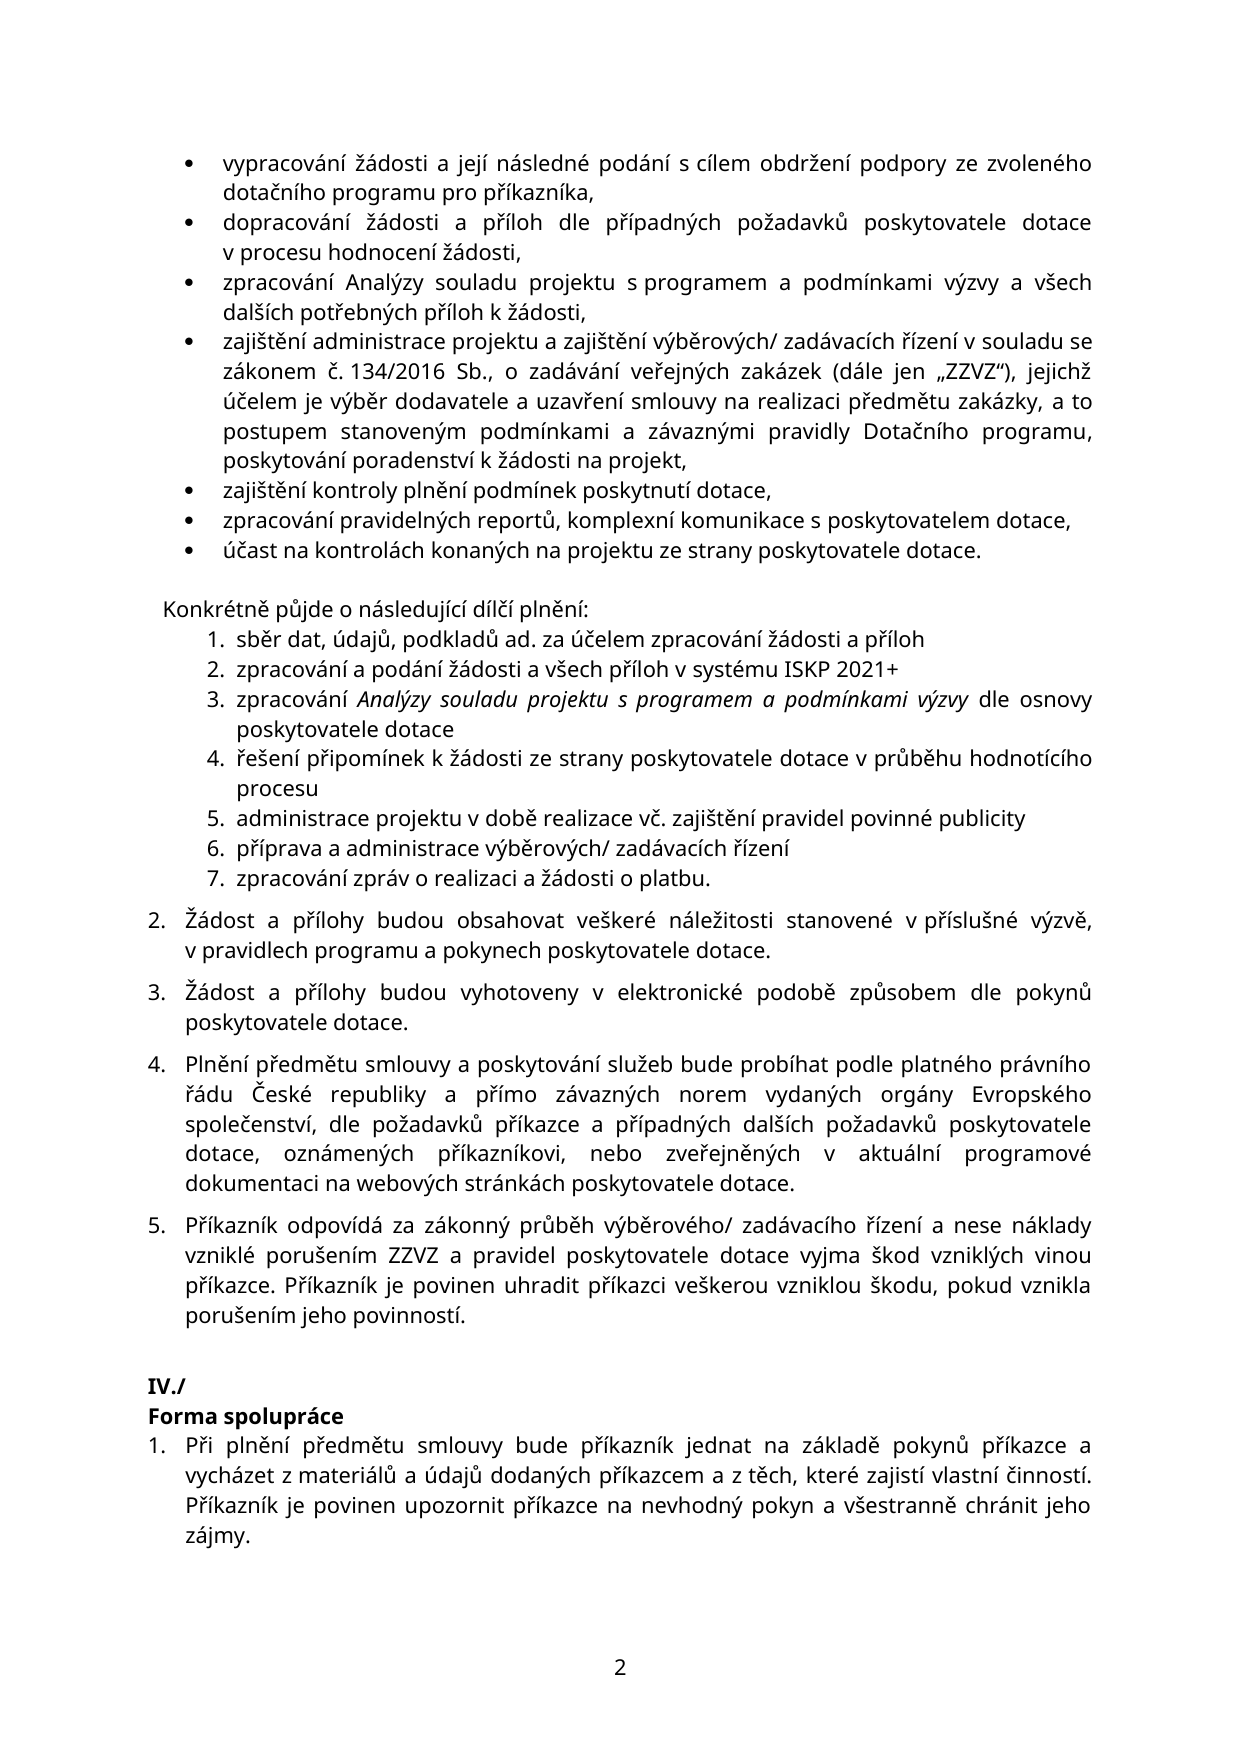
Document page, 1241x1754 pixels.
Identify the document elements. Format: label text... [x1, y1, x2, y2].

list administrace projektu v době realizace vč. zajištění pravidel povinné publicity [207, 803, 1093, 833]
list Žádost a přílohy budou vyhotoveny v elektronické podobě způsobem dle pokynů poskytovatele dotace. [148, 977, 1093, 1037]
list Při plnění předmětu smlouvy bude příkazník jednat na základě pokynů příkazce a vycházet z materiálů a údajů dodaných příkazcem a z těch, které zajistí vlastní činností. Příkazník je povinen upozornit příkazce na nevhodný pokyn a všestranně chránit jeho zájmy. [148, 1431, 1093, 1550]
list dopracování žádosti a příloh dle případných požadavků poskytovatele dotace v procesu hodnocení žádosti, [185, 207, 1093, 267]
list zpracování zpráv o realizaci a žádosti o platbu. [207, 863, 1093, 892]
list zpracování Analýzy souladu projektu s programem a podmínkami výzvy a všech dalších potřebných příloh k žádosti, [185, 267, 1093, 326]
list Žádost a přílohy budou obsahovat veškeré náležitosti stanovené v příslušné výzvě, v pravidlech programu a pokynech poskytovatele dotace. [148, 905, 1093, 964]
text Konkrétně půjde o následující dílčí plnění: [162, 594, 1093, 624]
list účast na kontrolách konaných na projektu ze strany poskytovatele dotace. [185, 535, 1093, 565]
list sběr dat, údajů, podkladů ad. za účelem zpracování žádosti a příloh [207, 624, 1093, 654]
text Forma spolupráce [148, 1401, 1093, 1431]
list zpracování Analýzy souladu projektu s programem a podmínkami výzvy dle osnovy poskytovatele dotace [207, 684, 1093, 743]
list řešení připomínek k žádosti ze strany poskytovatele dotace v průběhu hodnotícího procesu [207, 743, 1093, 803]
list zpracování pravidelných reportů, komplexní komunikace s poskytovatelem dotace, [185, 505, 1093, 535]
list zajištění kontroly plnění podmínek poskytnutí dotace, [185, 475, 1093, 505]
list Příkazník odpovídá za zákonný průběh výběrového/ zadávacího řízení a nese náklady vzniklé porušením ZZVZ a pravidel poskytovatele dotace vyjma škod vzniklých vinou příkazce. Příkazník je povinen uhradit příkazci veškerou vzniklou škodu, pokud vznikla porušením jeho povinností. [148, 1211, 1093, 1330]
list zajištění administrace projektu a zajištění výběrových/ zadávacích řízení v souladu se zákonem č. 134/2016 Sb., o zadávání veřejných zakázek (dále jen „ZZVZ“), jejichž účelem je výběr dodavatele a uzavření smlouvy na realizaci předmětu zakázky, a to postupem stanoveným podmínkami a závaznými pravidly Dotačního programu, poskytování poradenství k žádosti na projekt, [185, 326, 1093, 475]
list příprava a administrace výběrových/ zadávacích řízení [207, 833, 1093, 863]
text IV./ [148, 1371, 1093, 1401]
list Plnění předmětu smlouvy a poskytování služeb bude probíhat podle platného právního řádu České republiky a přímo závazných norem vydaných orgány Evropského společenství, dle požadavků příkazce a případných dalších požadavků poskytovatele dotace, oznámených příkazníkovi, nebo zveřejněných v aktuální programové dokumentaci na webových stránkách poskytovatele dotace. [148, 1049, 1093, 1198]
list zpracování a podání žádosti a všech příloh v systému ISKP 2021+ [207, 654, 1093, 684]
list vypracování žádosti a její následné podání s cílem obdržení podpory ze zvoleného dotačního programu pro příkazníka, [185, 148, 1093, 207]
